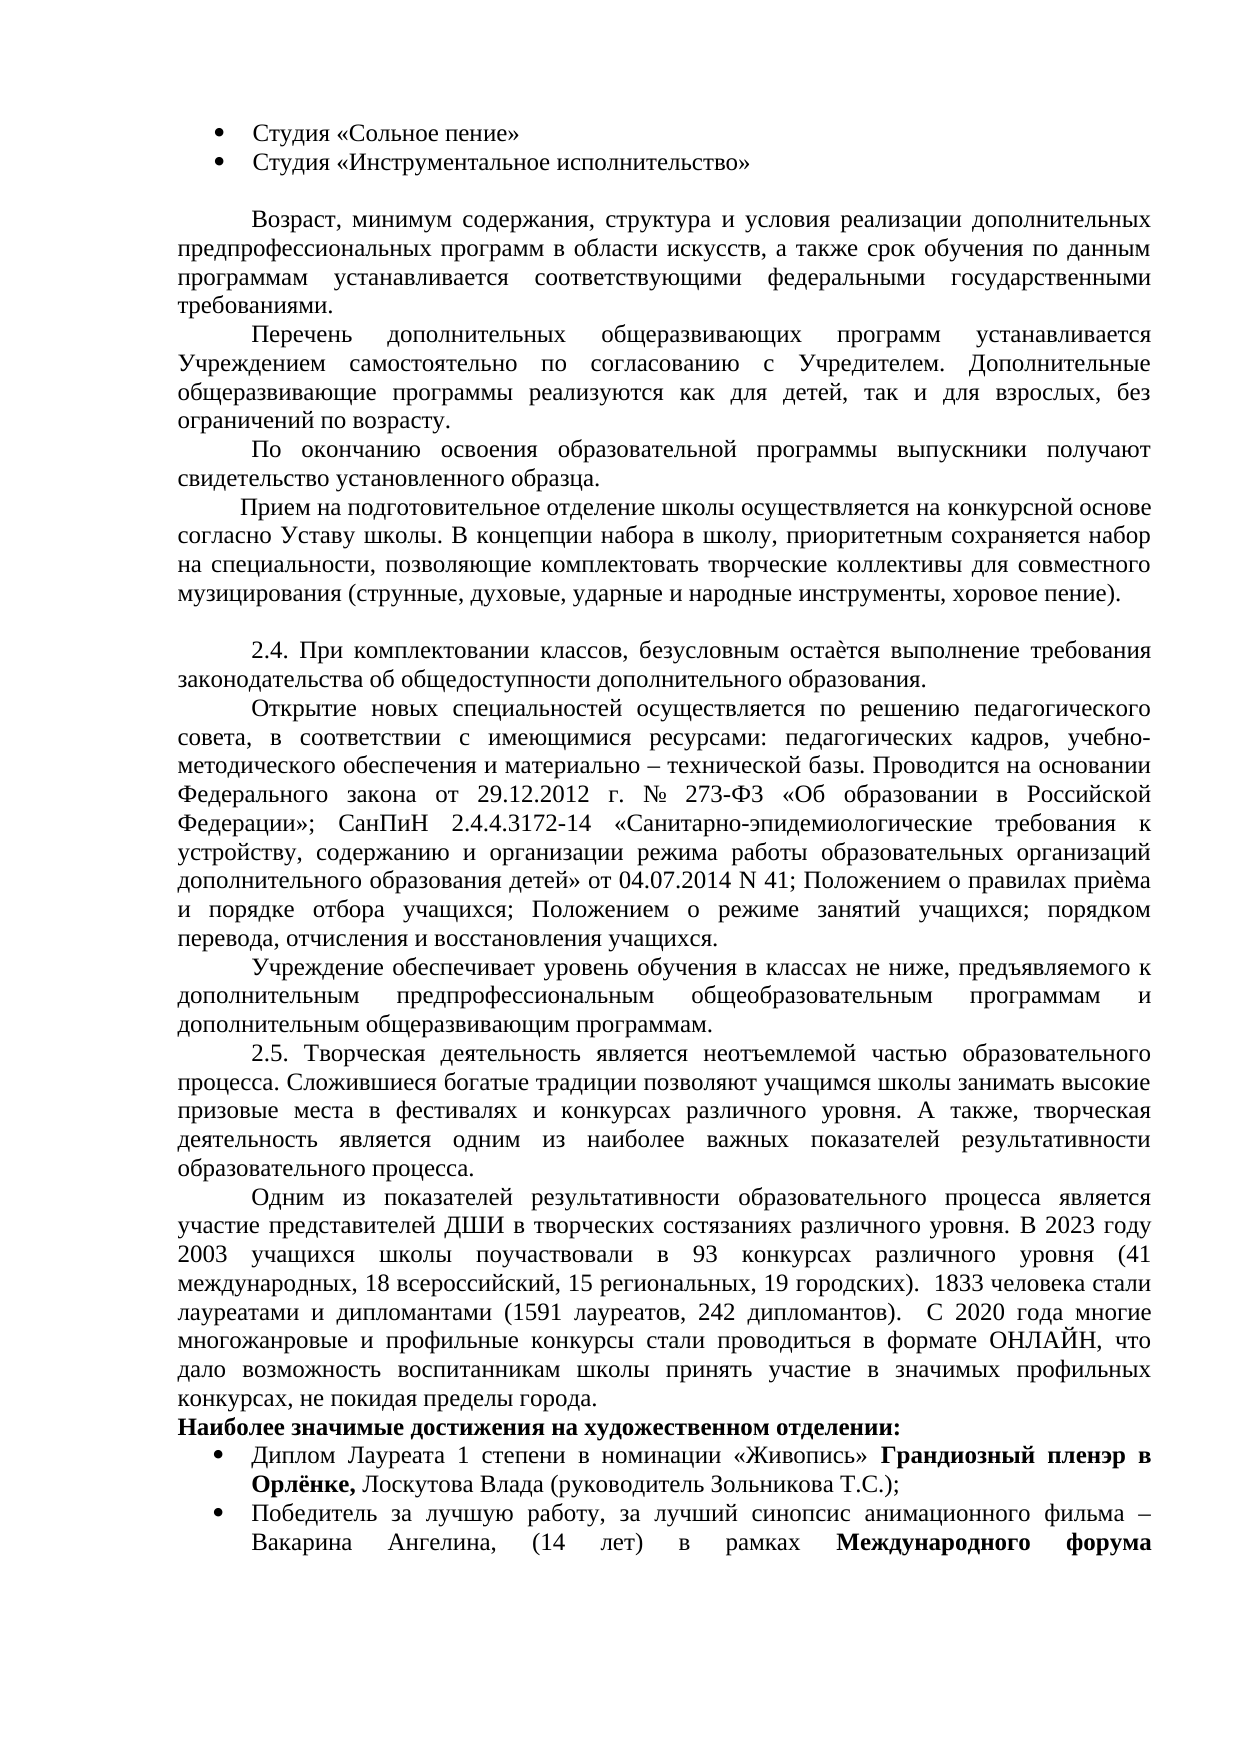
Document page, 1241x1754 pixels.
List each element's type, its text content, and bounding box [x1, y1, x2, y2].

text По окончанию освоения образовательной программы выпускники получают свидетельство установленного образца. [177, 434, 1152, 492]
text 2.5. Творческая деятельность является неотъемлемой частью образовательного процесса. Сложившиеся богатые традиции позволяют учащимся школы занимать высокие призовые места в фестивалях и конкурсах различного уровня. А также, творческая деятельность является одним из наиболее важных показателей результативности образовательного процесса. [177, 1038, 1152, 1182]
list Студия «Инструментальное исполнительство» [215, 147, 1152, 176]
list Наиболее значимые достижения на художественном отделении: [177, 1412, 1152, 1441]
text Открытие новых специальностей осуществляется по решению педагогического совета, в соответствии с имеющимися ресурсами: педагогических кадров, учебно-методического обеспечения и материально – технической базы. Проводится на основании Федерального закона от 29.12.2012 г. № 273-Ф3 «Об образовании в Российской Федерации»; СанПиН 2.4.4.3172-14 «Санитарно-эпидемиологические требования к устройству, содержанию и организации режима работы образовательных организаций дополнительного образования детей» от 04.07.2014 N 41; Положением о правилах приѐма и порядке отбора учащихся; Положением о режиме занятий учащихся; порядком перевода, отчисления и восстановления учащихся. [177, 693, 1152, 952]
text Перечень дополнительных общеразвивающих программ устанавливается Учреждением самостоятельно по согласованию с Учредителем. Дополнительные общеразвивающие программы реализуются как для детей, так и для взрослых, без ограничений по возрасту. [177, 319, 1152, 434]
list Диплом Лауреата 1 степени в номинации «Живопись» Грандиозный пленэр в Орлёнке, Лоскутова Влада (руководитель Зольникова Т.С.); [214, 1441, 1152, 1498]
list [214, 1498, 1152, 1556]
text Учреждение обеспечивает уровень обучения в классах не ниже, предъявляемого к дополнительным предпрофессиональным общеобразовательным программам и дополнительным общеразвивающим программам. [177, 952, 1152, 1038]
text 2.4. При комплектовании классов, безусловным остаѐтся выполнение требования законодательства об общедоступности дополнительного образования. [177, 636, 1152, 693]
list Студия «Сольное пение» [215, 118, 1152, 147]
list Одним из показателей результативности образовательного процесса является участие представителей ДШИ в творческих состязаниях различного уровня. В 2023 году 2003 учащихся школы поучаствовали в 93 конкурсах различного уровня (41 международных, 18 всероссийский, 15 региональных, 19 городских). 1833 человека стали лауреатами и дипломантами (1591 лауреатов, 242 дипломантов). С 2020 года многие многожанровые и профильные конкурсы стали проводиться в формате ОНЛАЙН, что дало возможность воспитанникам школы принять участие в значимых профильных конкурсах, не покидая пределы города. [177, 1182, 1152, 1412]
text Прием на подготовительное отделение школы осуществляется на конкурсной основе согласно Уставу школы. В концепции набора в школу, приоритетным сохраняется набор на специальности, позволяющие комплектовать творческие коллективы для совместного музицирования (струнные, духовые, ударные и народные инструменты, хоровое пение). [177, 492, 1152, 607]
text Возраст, минимум содержания, структура и условия реализации дополнительных предпрофессиональных программ в области искусств, а также срок обучения по данным программам устанавливается соответствующими федеральными государственными требованиями. [177, 204, 1152, 319]
